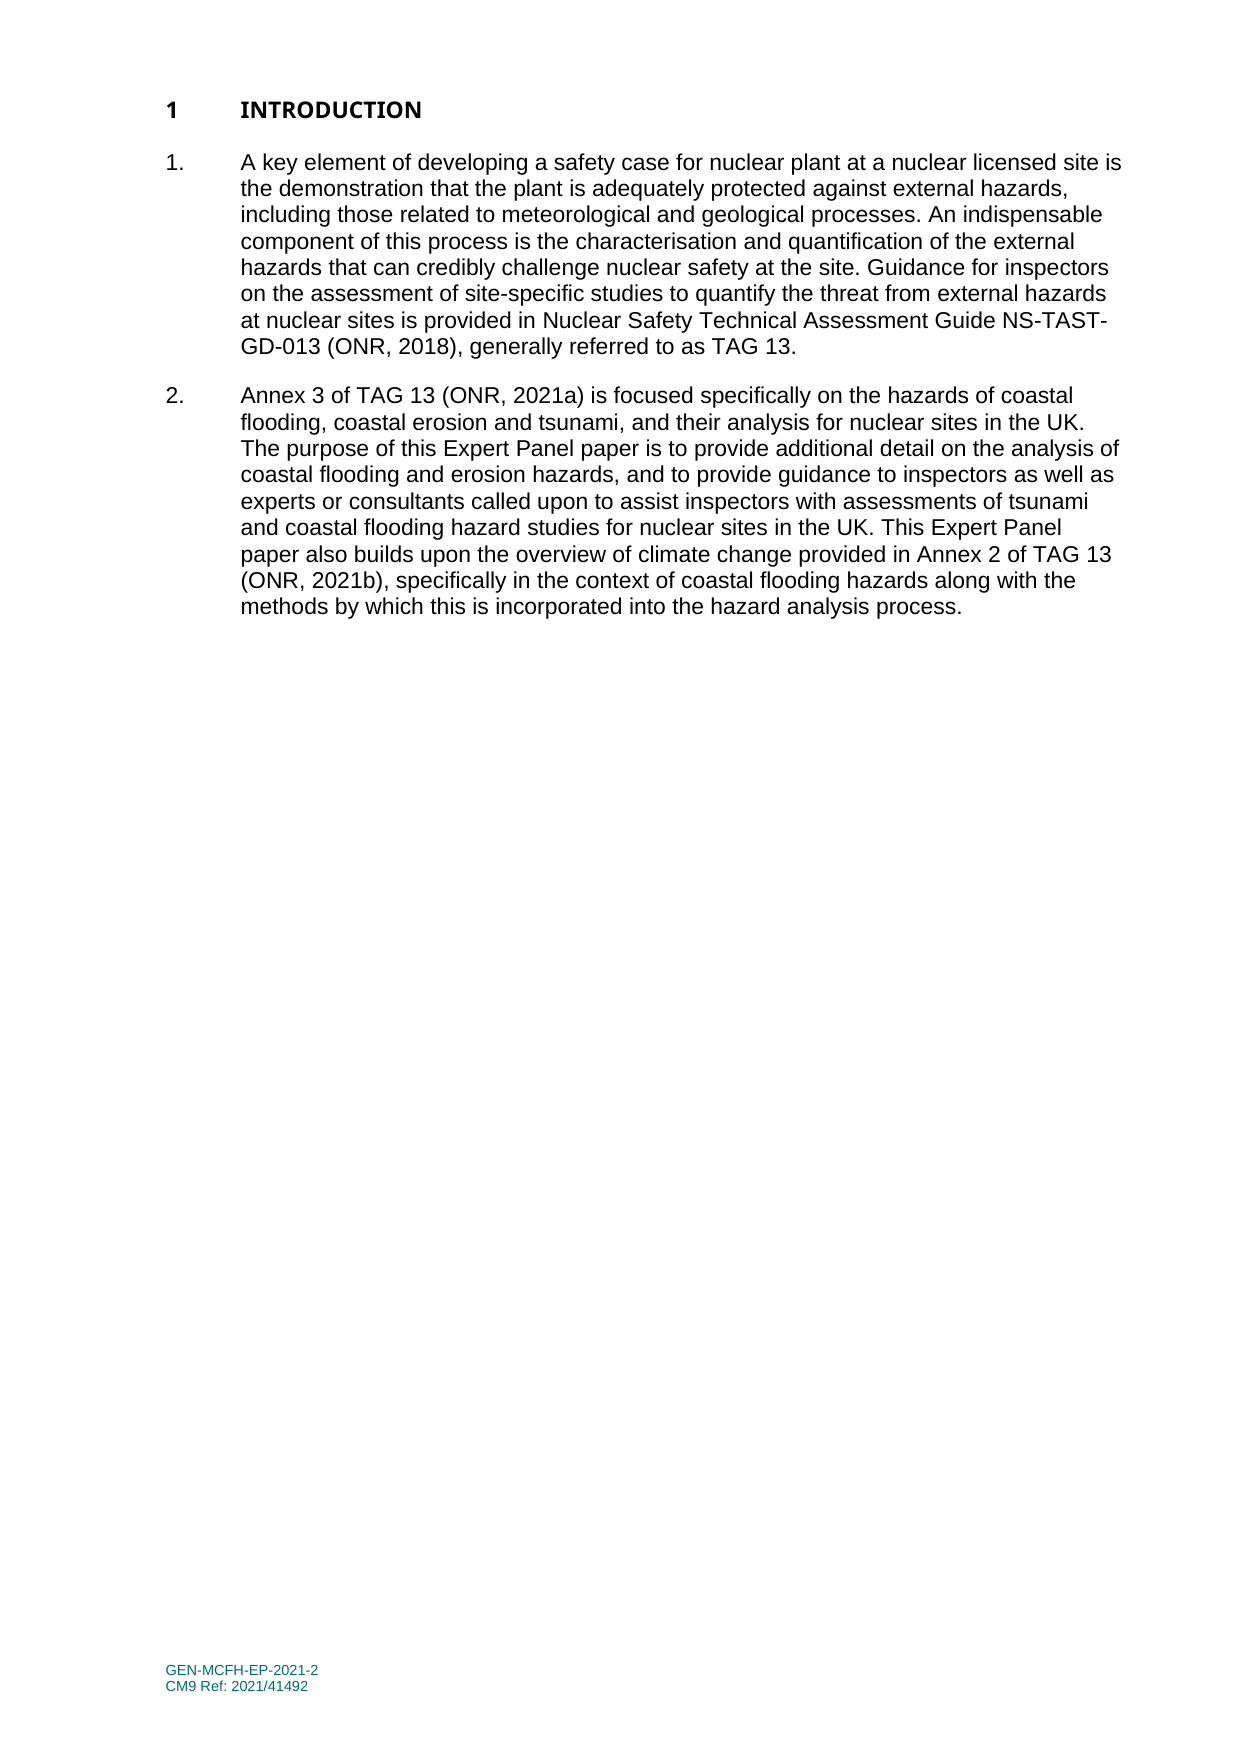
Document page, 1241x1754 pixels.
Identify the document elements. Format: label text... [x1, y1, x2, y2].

text A key element of developing a safety case for nuclear plant at a nuclear licensed site is the demonstration that the plant is adequately protected against external hazards, including those related to meteorological and geological processes. An indispensable component of this process is the characterisation and quantification of the external hazards that can credibly challenge nuclear safety at the site. Guidance for inspectors on the assessment of site-specific studies to quantify the threat from external hazards at nuclear sites is provided in Nuclear Safety Technical Assessment Guide NS-TAST-GD-013 (ONR, 2018), generally referred to as TAG 13. [165, 149, 1122, 359]
text Annex 3 of TAG 13 (ONR, 2021a) is focused specifically on the hazards of coastal flooding, coastal erosion and tsunami, and their analysis for nuclear sites in the UK. The purpose of this Expert Panel paper is to provide additional detail on the analysis of coastal flooding and erosion hazards, and to provide guidance to inspectors as well as experts or consultants called upon to assist inspectors with assessments of tsunami and coastal flooding hazard studies for nuclear sites in the UK. This Expert Panel paper also builds upon the overview of climate change provided in Annex 2 of TAG 13 (ONR, 2021b), specifically in the context of coastal flooding hazards along with the methods by which this is incorporated into the hazard analysis process. [165, 382, 1122, 619]
subtitle INTRODUCTION [165, 94, 1122, 126]
